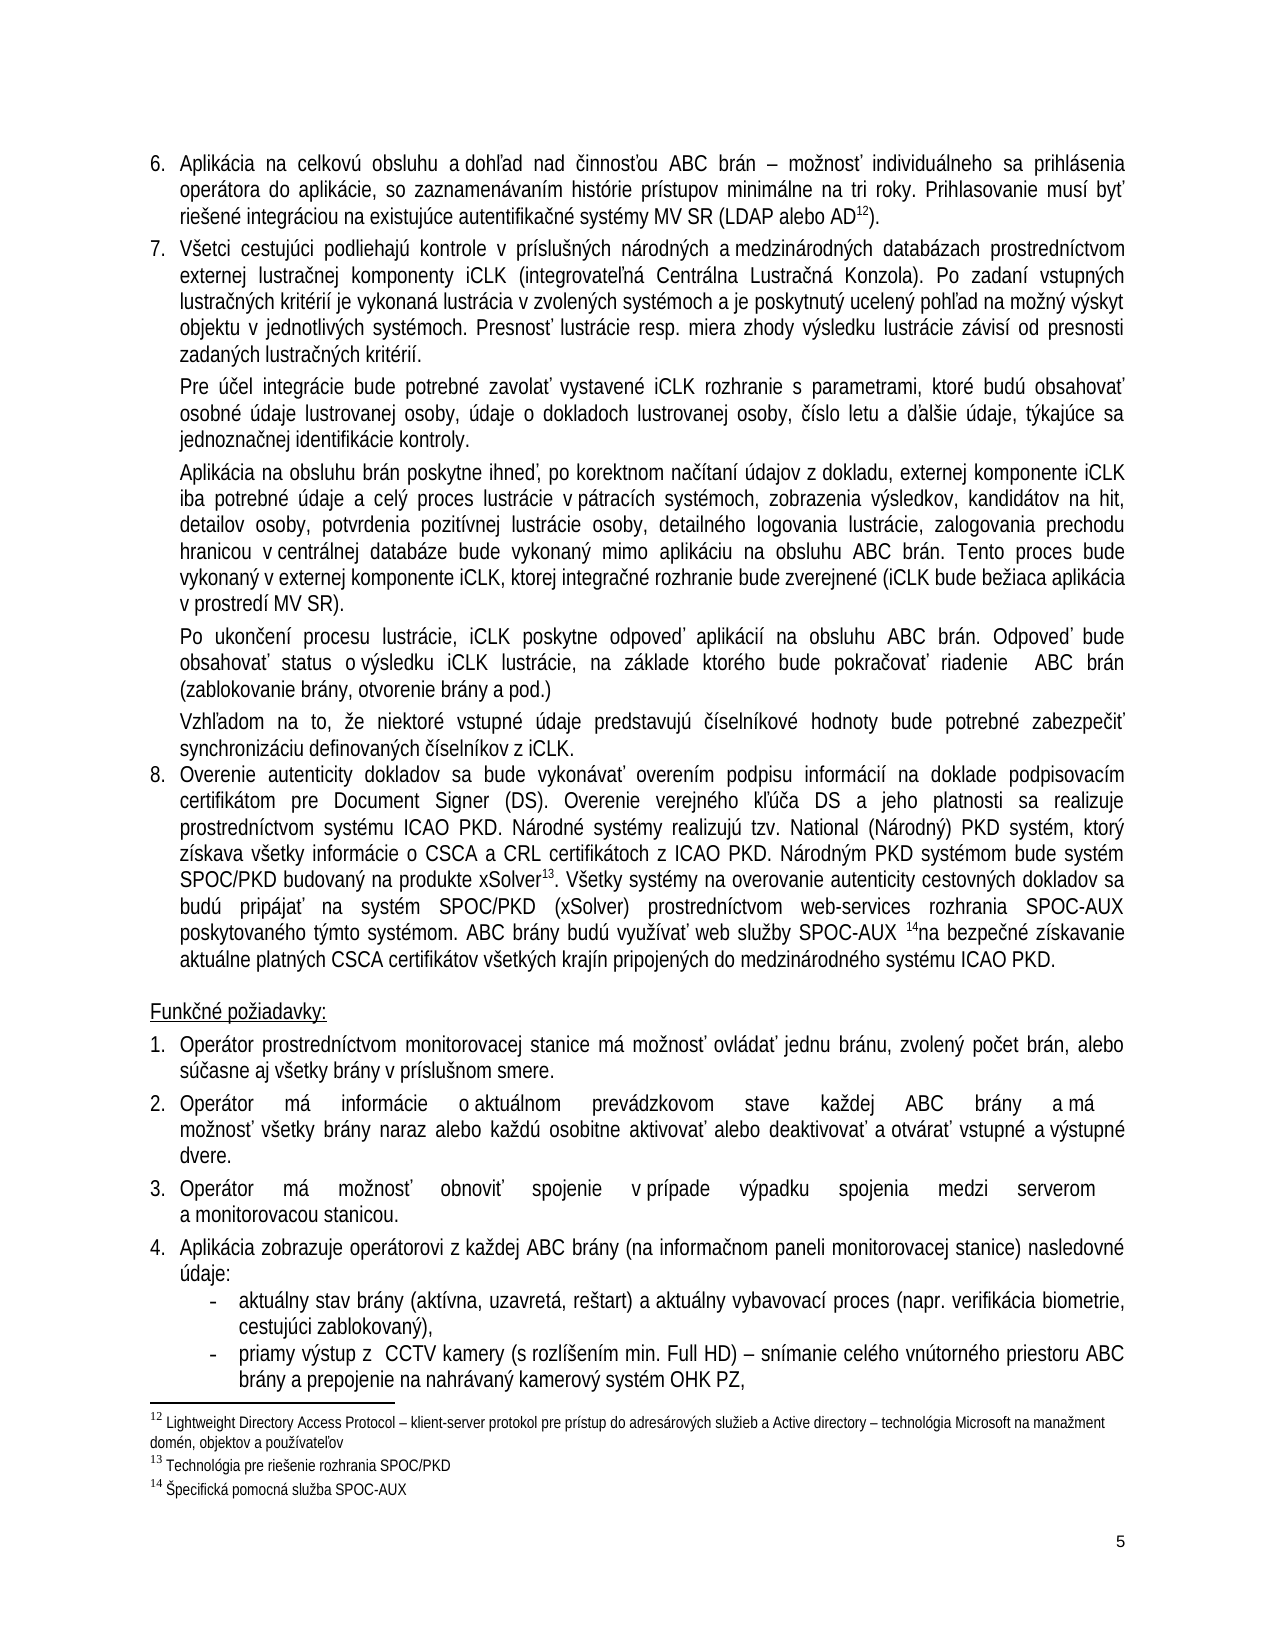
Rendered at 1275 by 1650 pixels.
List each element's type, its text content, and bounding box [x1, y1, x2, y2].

list Operátor má možnosť obnoviť spojenie v prípade výpadku spojenia medzi serverom a monitorovacou stanicou. [150, 1175, 1125, 1228]
list Aplikácia zobrazuje operátorovi z každej ABC brány (na informačnom paneli monitorovacej stanice) nasledovné údaje: [150, 1234, 1125, 1287]
text Vzhľadom na to, že niektoré vstupné údaje predstavujú číselníkové hodnoty bude potrebné zabezpečiť synchronizáciu definovaných číselníkov z iCLK. [179, 708, 1125, 761]
text Aplikácia na obsluhu brán poskytne ihneď, po korektnom načítaní údajov z dokladu, externej komponente iCLK iba potrebné údaje a celý proces lustrácie v pátracích systémoch, zobrazenia výsledkov, kandidátov na hit, detailov osoby, potvrdenia pozitívnej lustrácie osoby, detailného logovania lustrácie, zalogovania prechodu hranicou v centrálnej databáze bude vykonaný mimo aplikáciu na obsluhu ABC brán. Tento proces bude vykonaný v externej komponente iCLK, ktorej integračné rozhranie bude zverejnené (iCLK bude bežiaca aplikácia v prostredí MV SR). [179, 459, 1125, 617]
text Funkčné požiadavky: [150, 998, 1125, 1024]
text Pre účel integrácie bude potrebné zavolať vystavené iCLK rozhranie s parametrami, ktoré budú obsahovať osobné údaje lustrovanej osoby, údaje o dokladoch lustrovanej osoby, číslo letu a ďalšie údaje, týkajúce sa jednoznačnej identifikácie kontroly. [179, 373, 1125, 452]
list Aplikácia na celkovú obsluhu a dohľad nad činnosťou ABC brán – možnosť individuálneho sa prihlásenia operátora do aplikácie, so zaznamenávaním histórie prístupov minimálne na tri roky. Prihlasovanie musí byť riešené integráciou na existujúce autentifikačné systémy MV SR (LDAP alebo AD). [150, 150, 1125, 229]
list priamy výstup z CCTV kamery (s rozlíšením min. Full HD) – snímanie celého vnútorného priestoru ABC brány a prepojenie na nahrávaný kamerový systém OHK PZ, [209, 1339, 1125, 1392]
list aktuálny stav brány (aktívna, uzavretá, reštart) a aktuálny vybavovací proces (napr. verifikácia biometrie, cestujúci zablokovaný), [209, 1287, 1125, 1339]
list Overenie autenticity dokladov sa bude vykonávať overením podpisu informácií na doklade podpisovacím certifikátom pre Document Signer (DS). Overenie verejného kľúča DS a jeho platnosti sa realizuje prostredníctvom systému ICAO PKD. Národné systémy realizujú tzv. National (Národný) PKD systém, ktorý získava všetky informácie o CSCA a CRL certifikátoch z ICAO PKD. Národným PKD systémom bude systém SPOC/PKD budovaný na produkte xSolver. Všetky systémy na overovanie autenticity cestovných dokladov sa budú pripájať na systém SPOC/PKD (xSolver) prostredníctvom web-services rozhrania SPOC-AUX poskytovaného týmto systémom. ABC brány budú využívať web služby SPOC-AUX na bezpečné získavanie aktuálne platných CSCA certifikátov všetkých krajín pripojených do medzinárodného systému ICAO PKD. [150, 761, 1125, 972]
text Po ukončení procesu lustrácie, iCLK poskytne odpoveď aplikácií na obsluhu ABC brán. Odpoveď bude obsahovať status o výsledku iCLK lustrácie, na základe ktorého bude pokračovať riadenie ABC brán (zablokovanie brány, otvorenie brány a pod.) [179, 623, 1125, 702]
list Operátor má informácie o aktuálnom prevádzkovom stave každej ABC brány a má možnosť všetky brány naraz alebo každú osobitne aktivovať alebo deaktivovať a otvárať vstupné a výstupné dvere. [150, 1090, 1125, 1169]
list Všetci cestujúci podliehajú kontrole v príslušných národných a medzinárodných databázach prostredníctvom externej lustračnej komponenty iCLK (integrovateľná Centrálna Lustračná Konzola). Po zadaní vstupných lustračných kritérií je vykonaná lustrácia v zvolených systémoch a je poskytnutý ucelený pohľad na možný výskyt objektu v jednotlivých systémoch. Presnosť lustrácie resp. miera zhody výsledku lustrácie závisí od presnosti zadaných lustračných kritérií. [150, 235, 1125, 367]
list Operátor prostredníctvom monitorovacej stanice má možnosť ovládať jednu bránu, zvolený počet brán, alebo súčasne aj všetky brány v príslušnom smere. [150, 1031, 1125, 1083]
